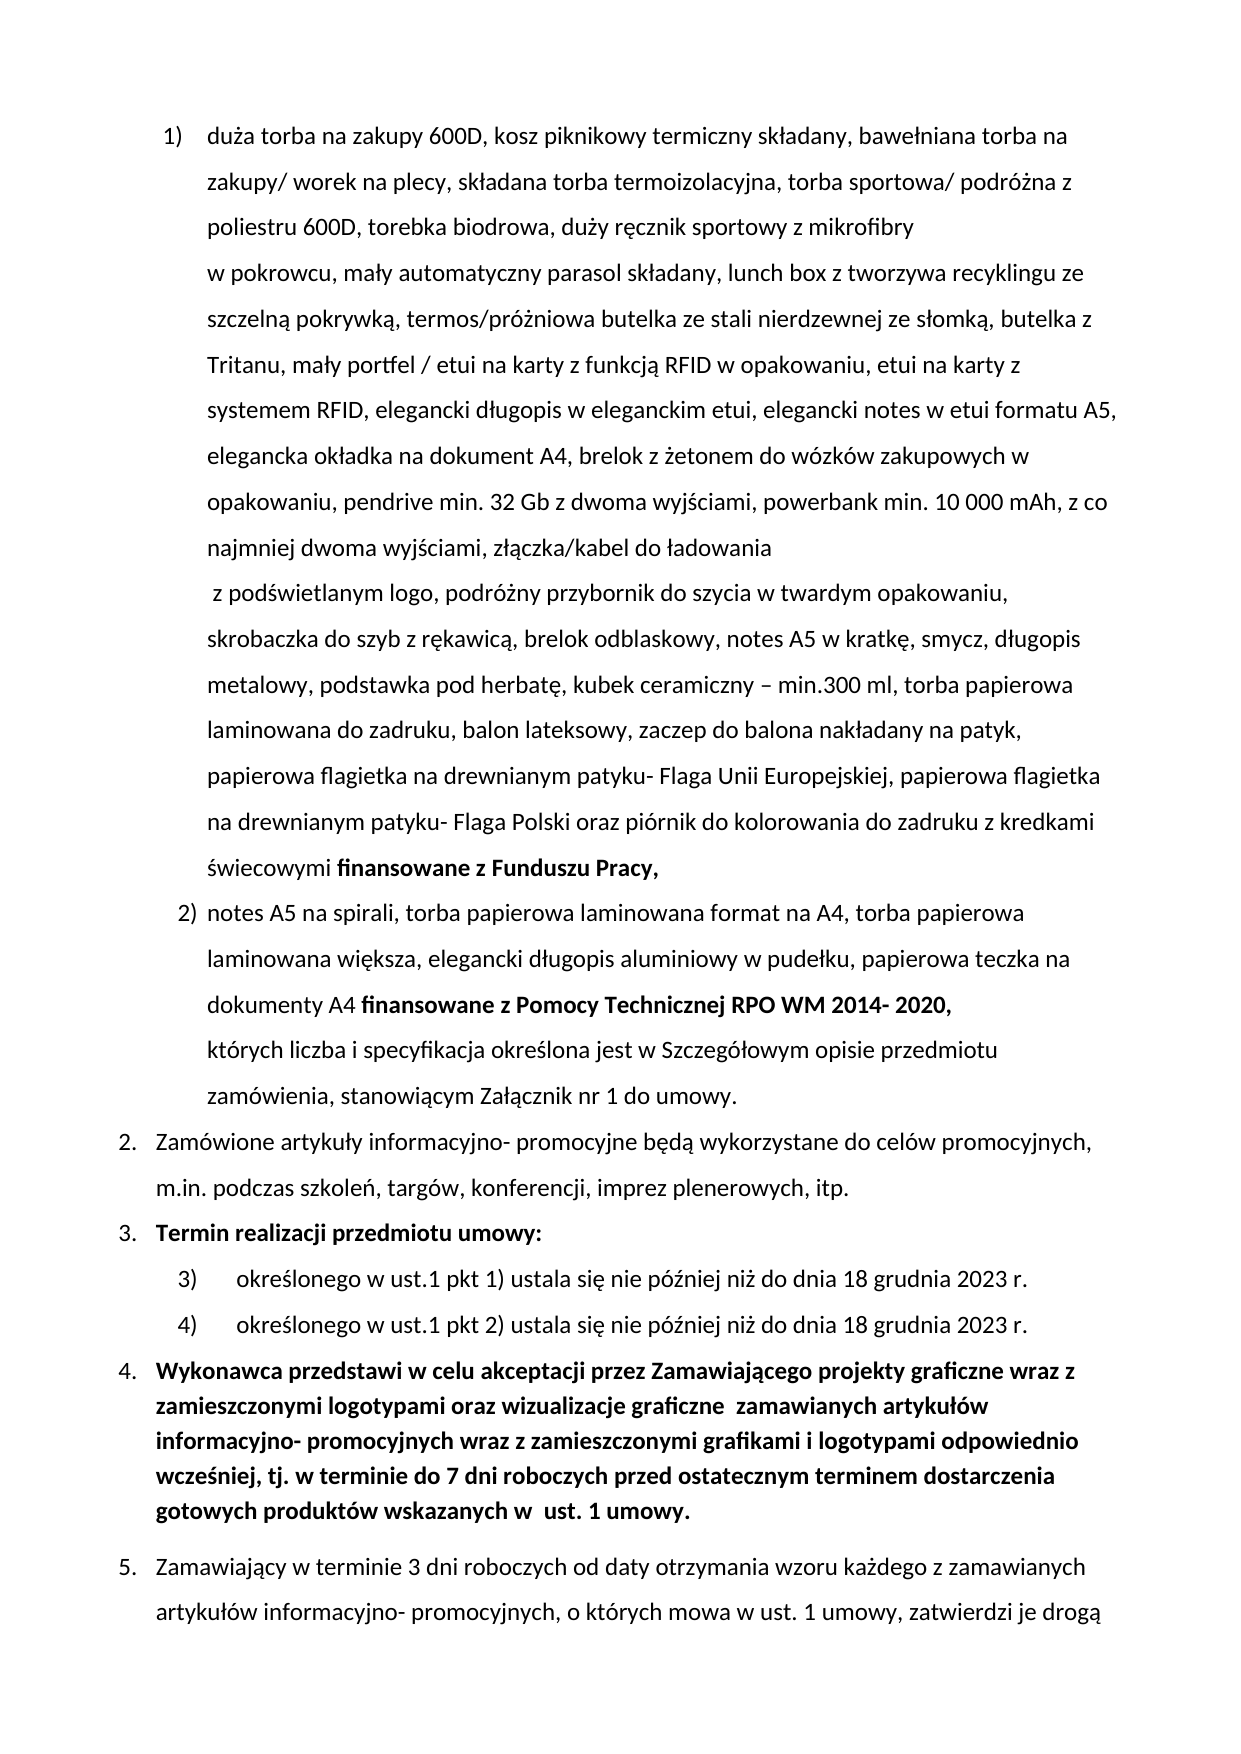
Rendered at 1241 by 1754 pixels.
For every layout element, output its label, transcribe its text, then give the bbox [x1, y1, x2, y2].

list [118, 1551, 1122, 1627]
list określonego w ust.1 pkt 1) ustala się nie później niż do dnia 18 grudnia 2023 r. [177, 1263, 1122, 1294]
list Zamówione artykuły informacyjno- promocyjne będą wykorzystane do celów promocyjnych, m.in. podczas szkoleń, targów, konferencji, imprez plenerowych, itp. [118, 1126, 1122, 1202]
text których liczba i specyfikacja określona jest w Szczegółowym opisie przedmiotu zamówienia, stanowiącym Załącznik nr 1 do umowy. [207, 1035, 1122, 1111]
list notes A5 na spirali, torba papierowa laminowana format na A4, torba papierowa laminowana większa, elegancki długopis aluminiowy w pudełku, papierowa teczka na dokumenty A4 finansowane z Pomocy Technicznej RPO WM 2014- 2020, [177, 897, 1122, 1019]
list określonego w ust.1 pkt 2) ustala się nie później niż do dnia 18 grudnia 2023 r. [177, 1309, 1122, 1339]
list Termin realizacji przedmiotu umowy: [118, 1218, 1122, 1248]
list Wykonawca przedstawi w celu akceptacji przez Zamawiającego projekty graficzne wraz z zamieszczonymi logotypami oraz wizualizacje graficzne zamawianych artykułów informacyjno- promocyjnych wraz z zamieszczonymi grafikami i logotypami odpowiednio wcześniej, tj. w terminie do 7 dni roboczych przed ostatecznym terminem dostarczenia gotowych produktów wskazanych w ust. 1 umowy. [118, 1355, 1122, 1525]
list duża torba na zakupy 600D, kosz piknikowy termiczny składany, bawełniana torba na zakupy/ worek na plecy, składana torba termoizolacyjna, torba sportowa/ podróżna z poliestru 600D, torebka biodrowa, duży ręcznik sportowy z mikrofibry w pokrowcu, mały automatyczny parasol składany, lunch box z tworzywa recyklingu ze szczelną pokrywką, termos/próżniowa butelka ze stali nierdzewnej ze słomką, butelka z Tritanu, mały portfel / etui na karty z funkcją RFID w opakowaniu, etui na karty z systemem RFID, elegancki długopis w eleganckim etui, elegancki notes w etui formatu A5, elegancka okładka na dokument A4, brelok z żetonem do wózków zakupowych w opakowaniu, pendrive min. 32 Gb z dwoma wyjściami, powerbank min. 10 000 mAh, z co najmniej dwoma wyjściami, złączka/kabel do ładowania z podświetlanym logo, podróżny przybornik do szycia w twardym opakowaniu, skrobaczka do szyb z rękawicą, brelok odblaskowy, notes A5 w kratkę, smycz, długopis metalowy, podstawka pod herbatę, kubek ceramiczny – min.300 ml, torba papierowa laminowana do zadruku, balon lateksowy, zaczep do balona nakładany na patyk, papierowa flagietka na drewnianym patyku- Flaga Unii Europejskiej, papierowa flagietka na drewnianym patyku- Flaga Polski oraz piórnik do kolorowania do zadruku z kredkami świecowymi finansowane z Funduszu Pracy, [162, 120, 1122, 882]
